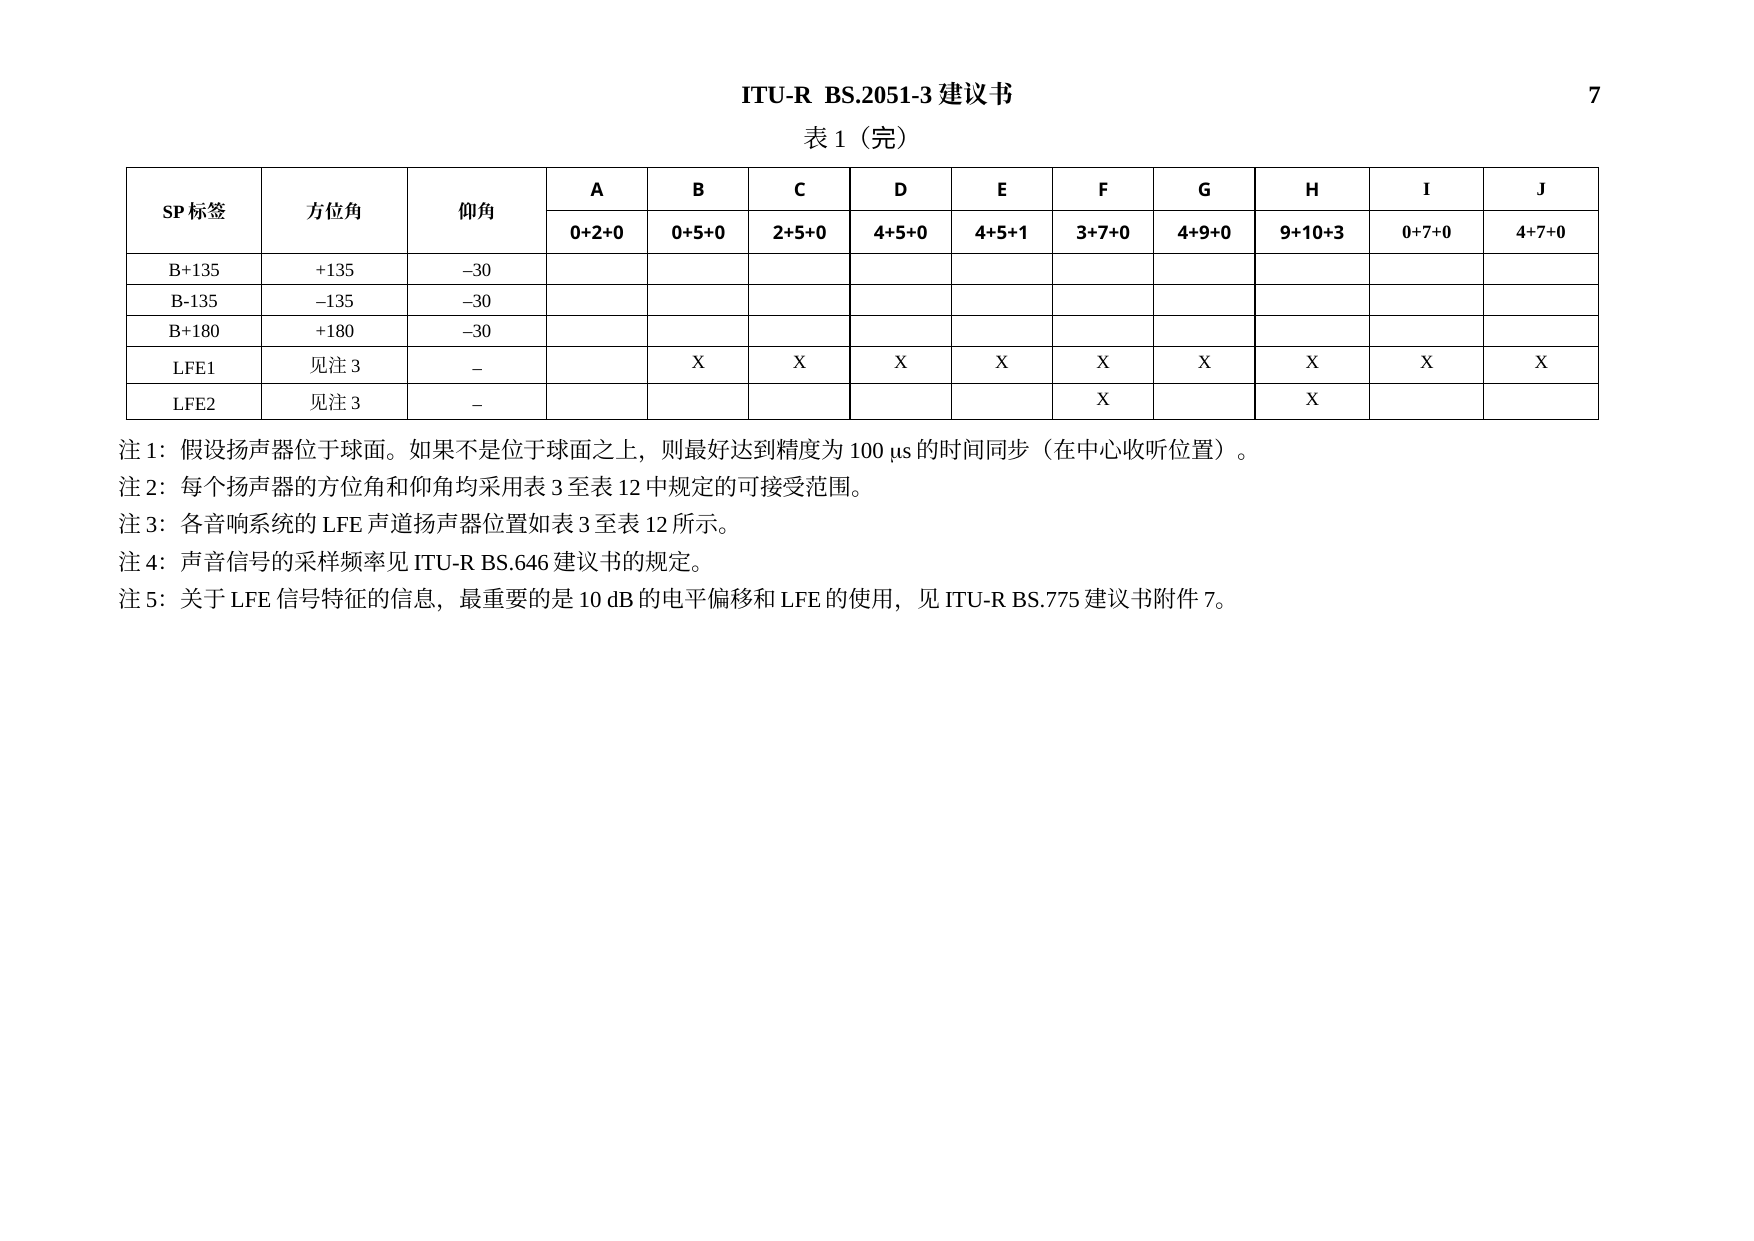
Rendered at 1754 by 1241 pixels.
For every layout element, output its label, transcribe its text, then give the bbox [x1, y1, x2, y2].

table_cell ‒30 [408, 316, 546, 346]
table_header F [1053, 168, 1153, 210]
table_cell 9+10+3 [1256, 211, 1369, 253]
table_header A [547, 168, 647, 210]
table_cell [547, 254, 647, 284]
table_header 方位角 [262, 168, 407, 253]
table_cell 见注3 [262, 347, 407, 382]
table_cell ‒135 [262, 285, 407, 315]
table_header J [1484, 168, 1598, 210]
table_cell 4+9+0 [1154, 211, 1254, 253]
table_cell X [851, 347, 951, 382]
table_cell LFE1 [127, 347, 261, 382]
table_cell 2+5+0 [749, 211, 849, 253]
table_cell ‒ [408, 347, 546, 382]
table_cell [1256, 285, 1369, 315]
table_cell [851, 384, 951, 419]
table_cell ‒ [408, 384, 546, 419]
table_cell [1053, 316, 1153, 346]
text 注2：每个扬声器的方位角和仰角均采用表3至表12中规定的可接受范围。 [118, 469, 1606, 502]
table_cell [749, 384, 849, 419]
table_cell B+180 [127, 316, 261, 346]
table_cell [851, 316, 951, 346]
table_cell X [1256, 384, 1369, 419]
table_cell B-135 [127, 285, 261, 315]
table_cell [749, 285, 849, 315]
table_header D [851, 168, 951, 210]
table_cell [1256, 254, 1369, 284]
table_cell [952, 316, 1052, 346]
table_cell X [1256, 347, 1369, 382]
table_cell X [1370, 347, 1483, 382]
table_cell [547, 316, 647, 346]
table_header C [749, 168, 849, 210]
table_cell [1370, 384, 1483, 419]
table_cell [851, 254, 951, 284]
table_cell X [1484, 347, 1598, 382]
table_cell [547, 285, 647, 315]
table_cell [648, 316, 748, 346]
table_cell [1154, 254, 1254, 284]
table_cell X [1053, 384, 1153, 419]
table_header E [952, 168, 1052, 210]
table_cell 4+5+1 [952, 211, 1052, 253]
table_cell ‒30 [408, 285, 546, 315]
table_header B [648, 168, 748, 210]
table_cell [648, 285, 748, 315]
table_cell 4+7+0 [1484, 211, 1598, 253]
table_header H [1256, 168, 1369, 210]
table_header G [1154, 168, 1254, 210]
table_cell [1484, 254, 1598, 284]
table_cell LFE2 [127, 384, 261, 419]
table_cell [1053, 285, 1153, 315]
table_cell X [952, 347, 1052, 382]
text 表1（完） [118, 118, 1606, 154]
table_cell [1370, 285, 1483, 315]
table_cell [1053, 254, 1153, 284]
table_cell [1256, 316, 1369, 346]
table_cell [1154, 316, 1254, 346]
text 注1：假设扬声器位于球面。如果不是位于球面之上，则最好达到精度为100 s的时间同步（在中心收听位置）。 [118, 432, 1606, 465]
table_cell ‒30 [408, 254, 546, 284]
table_header SP标签 [127, 168, 261, 253]
table_header I [1370, 168, 1483, 210]
table_cell [952, 384, 1052, 419]
table_cell [1484, 316, 1598, 346]
table_cell [851, 285, 951, 315]
table_cell [1154, 285, 1254, 315]
table_cell X [749, 347, 849, 382]
table_cell +135 [262, 254, 407, 284]
table_header 仰角 [408, 168, 546, 253]
table_cell [952, 285, 1052, 315]
text 注3：各音响系统的LFE声道扬声器位置如表3至表12所示。 [118, 507, 1606, 539]
text 注5：关于LFE信号特征的信息，最重要的是10 dB的电平偏移和LFE的使用，见ITU-R BS.775建议书附件7。 [118, 581, 1606, 614]
table_cell B+135 [127, 254, 261, 284]
table_cell X [648, 347, 748, 382]
table_cell [749, 316, 849, 346]
table_cell 见注3 [262, 384, 407, 419]
table_cell X [1154, 347, 1254, 382]
table_cell 3+7+0 [1053, 211, 1153, 253]
table_cell [1370, 316, 1483, 346]
table_cell 0+5+0 [648, 211, 748, 253]
text 注4：声音信号的采样频率见ITU-R BS.646建议书的规定。 [118, 544, 1606, 577]
table_cell [547, 384, 647, 419]
table_cell [1370, 254, 1483, 284]
table_cell [648, 254, 748, 284]
table_cell [1484, 384, 1598, 419]
table_cell [952, 254, 1052, 284]
table_cell [1484, 285, 1598, 315]
table_cell 4+5+0 [851, 211, 951, 253]
table_cell +180 [262, 316, 407, 346]
table_cell [1154, 384, 1254, 419]
table_cell [648, 384, 748, 419]
table_cell [749, 254, 849, 284]
table_cell 0+2+0 [547, 211, 647, 253]
table_cell X [1053, 347, 1153, 382]
table_cell 0+7+0 [1370, 211, 1483, 253]
table_cell [547, 347, 647, 382]
